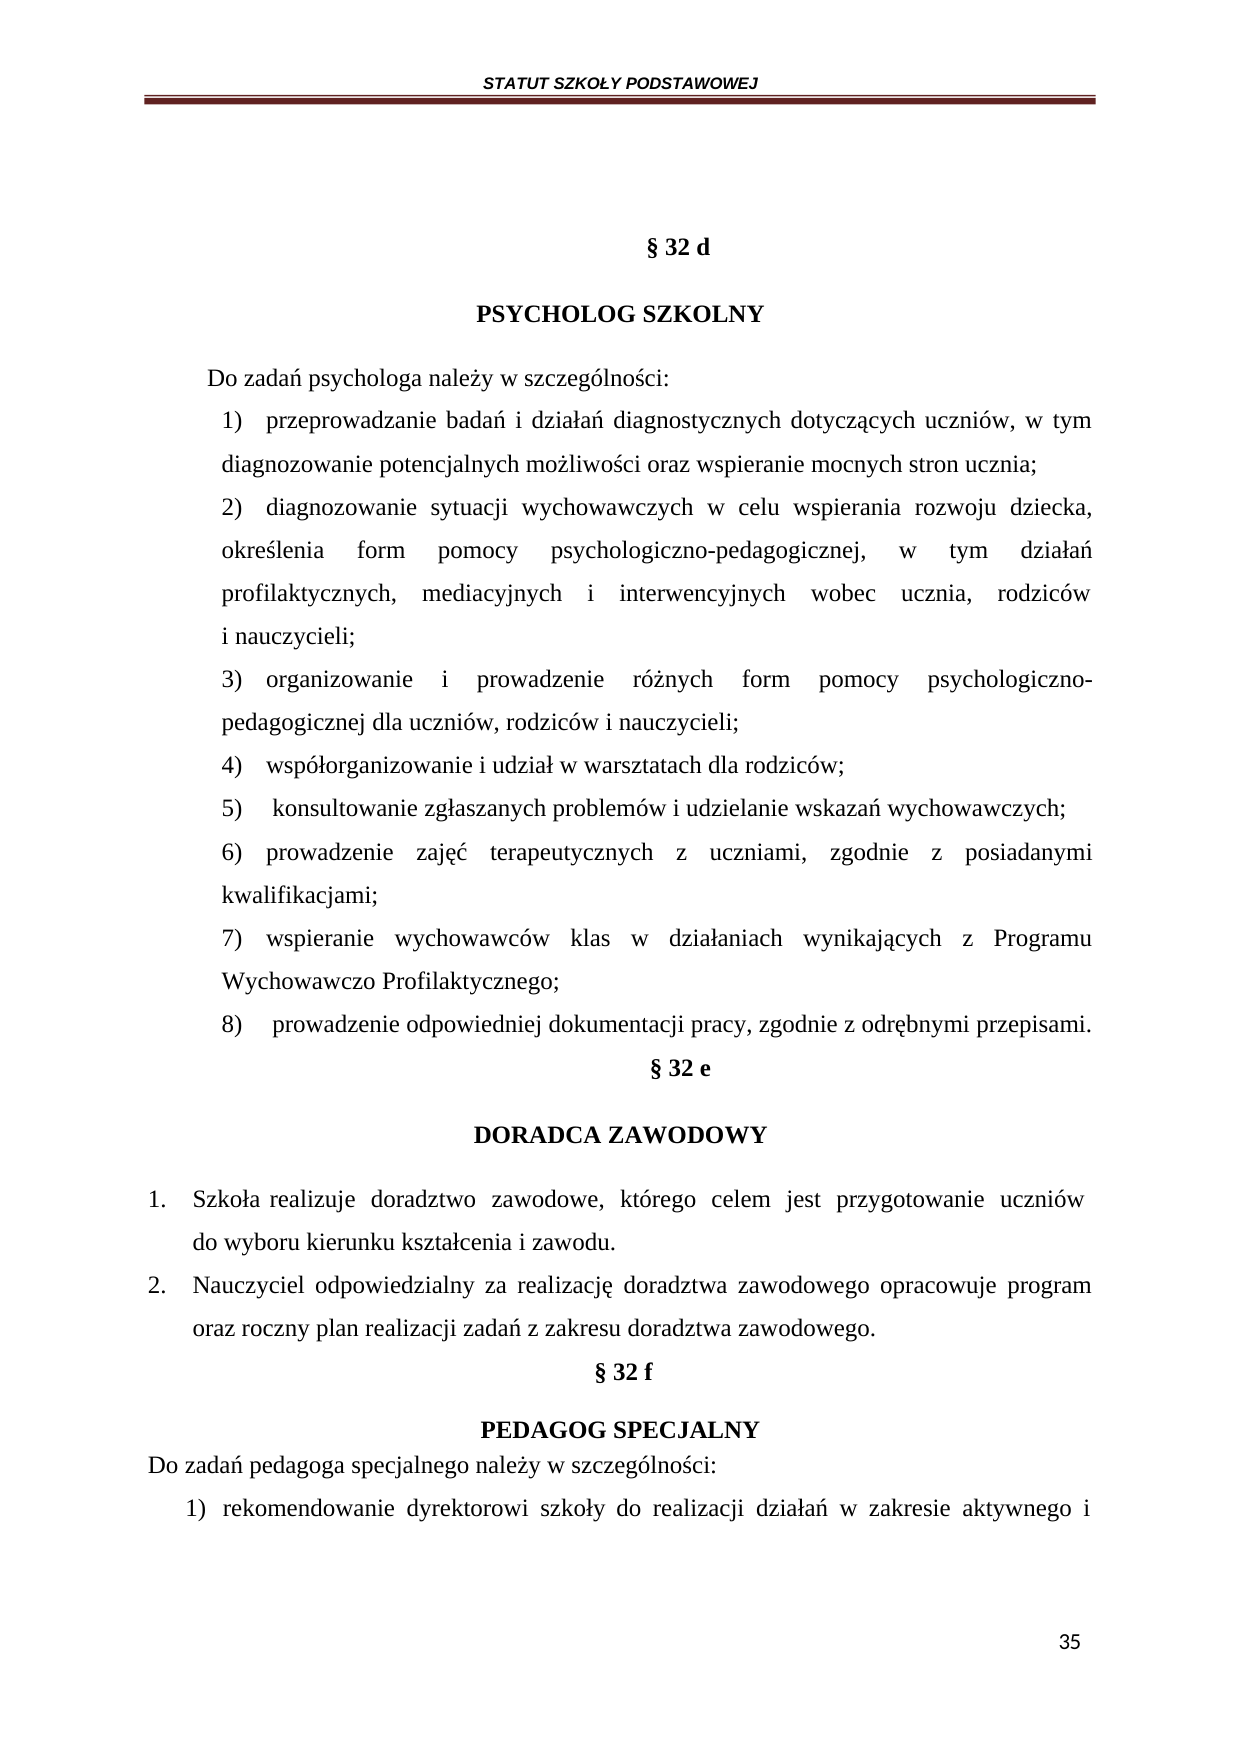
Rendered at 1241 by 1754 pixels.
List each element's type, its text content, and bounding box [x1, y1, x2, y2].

list Szkoła realizuje doradztwo zawodowe, którego celem jest przygotowanie uczniów [148, 1188, 1223, 1212]
list Nauczyciel odpowiedzialny za realizację doradztwa zawodowego opracowuje program oraz roczny plan realizacji zadań z zakresu doradztwa zawodowego. [148, 1270, 1092, 1342]
text Do zadań pedagoga specjalnego należy w szczególności: [148, 1450, 1223, 1478]
list rekomendowanie dyrektorowi szkoły do realizacji działań w zakresie aktywnego i [185, 1493, 1223, 1522]
text § 32 f [594, 1357, 1223, 1385]
list prowadzenie zajęć terapeutycznych z uczniami, zgodnie z posiadanymi kwalifikacjami; [221, 837, 1092, 909]
list przeprowadzanie badań i działań diagnostycznych dotyczących uczniów, w tym diagnozowanie potencjalnych możliwości oraz wspieranie mocnych stron ucznia; [221, 406, 1092, 477]
list współorganizowanie i udział w warsztatach dla rodziców; [221, 751, 1223, 779]
text § 32 d PSYCHOLOG SZKOLNY [476, 232, 764, 328]
text § 32 e DORADCA ZAWODOWY [473, 1053, 767, 1149]
list konsultowanie zgłaszanych problemów i udzielanie wskazań wychowawczych; [221, 793, 1223, 822]
list organizowanie i prowadzenie różnych form pomocy psychologiczno- pedagogicznej dla uczniów, rodziców i nauczycieli; [221, 664, 1093, 736]
text do wyboru kierunku kształcenia i zawodu. [192, 1227, 1223, 1256]
list prowadzenie odpowiedniej dokumentacji pracy, zgodnie z odrębnymi przepisami. [221, 1009, 1223, 1038]
text PEDAGOG SPECJALNY [480, 1415, 1223, 1444]
list diagnozowanie sytuacji wychowawczych w celu wspierania rozwoju dziecka, określenia form pomocy psychologiczno-pedagogicznej, w tym działań profilaktycznych, mediacyjnych i interwencyjnych wobec ucznia, rodziców i nauczycieli; [221, 492, 1093, 650]
list wspieranie wychowawców klas w działaniach wynikających z Programu Wychowawczo Profilaktycznego; [221, 923, 1092, 995]
text Do zadań psychologa należy w szczególności: [207, 367, 1223, 391]
